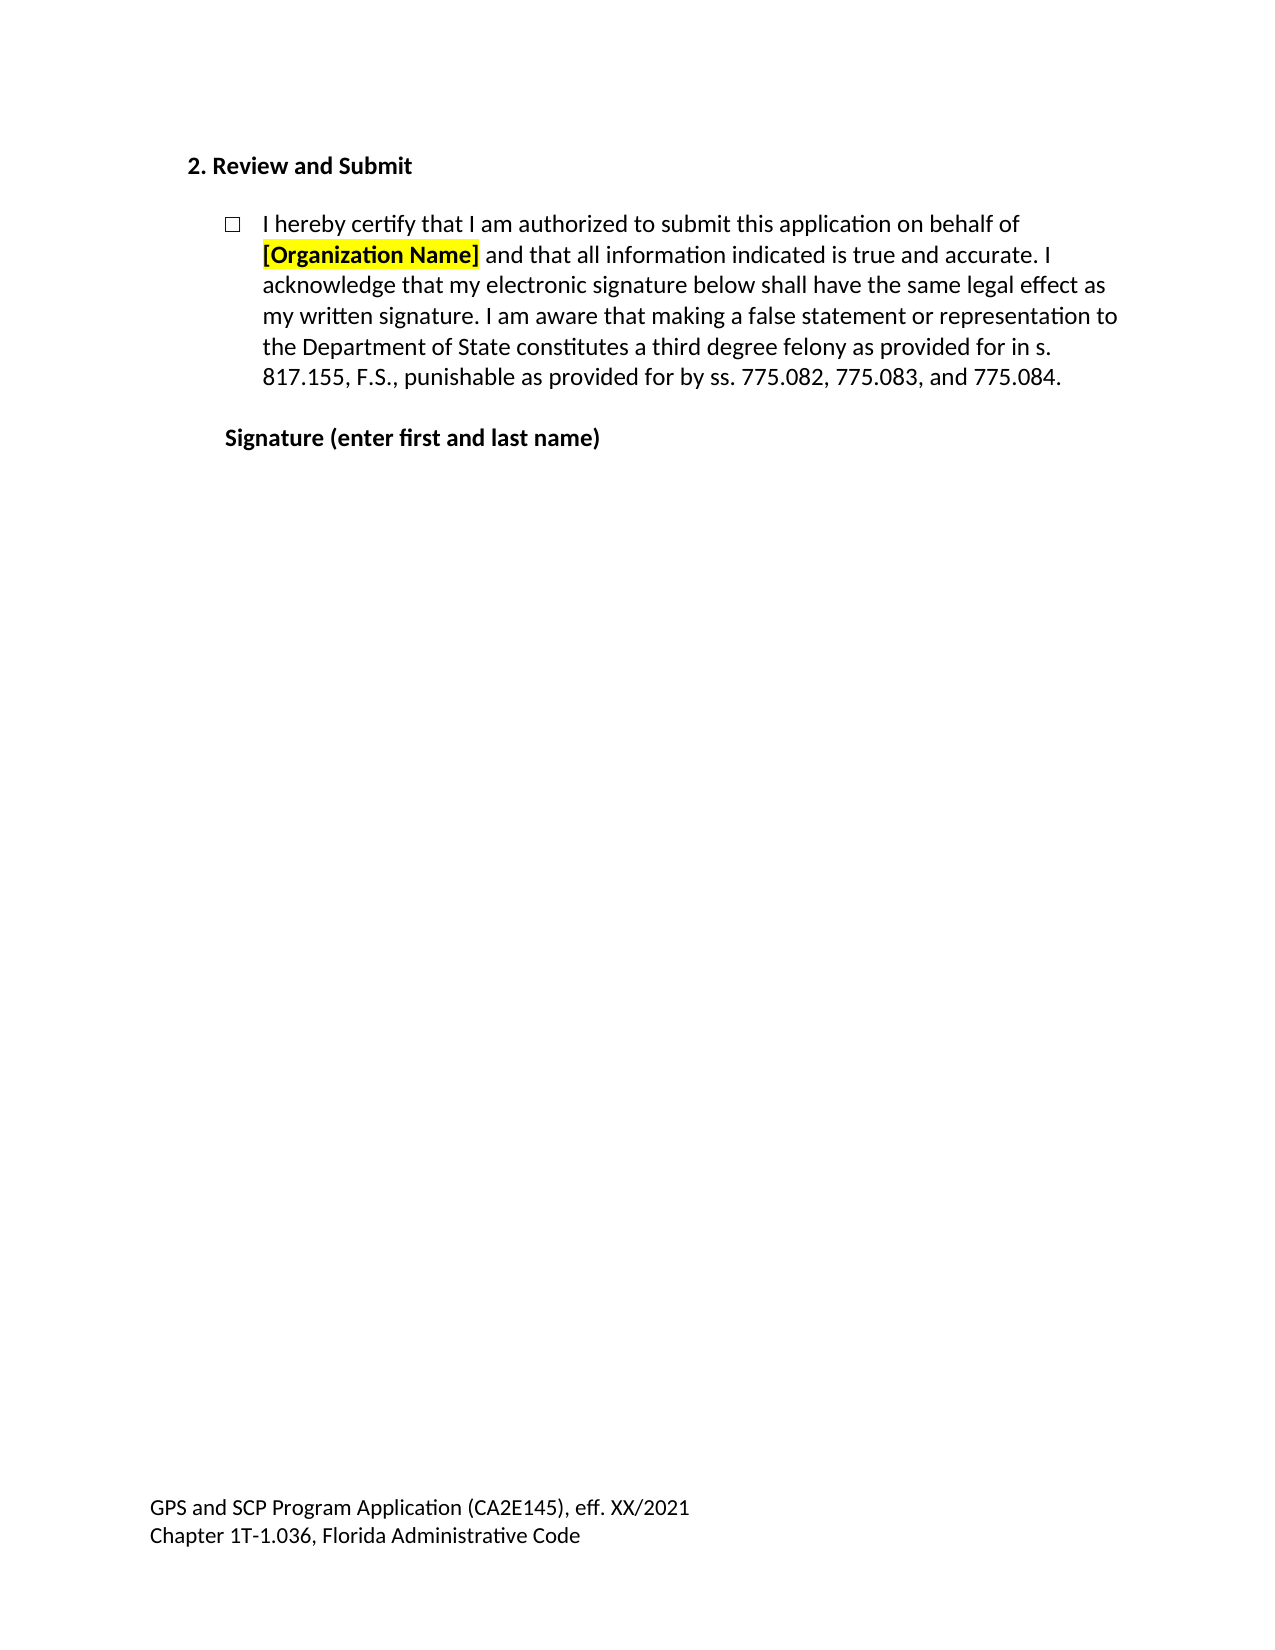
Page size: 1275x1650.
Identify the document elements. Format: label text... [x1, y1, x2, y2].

list I hereby certify that I am authorized to submit this application on behalf of [Organization Name] and that all information indicated is true and accurate. I acknowledge that my electronic signature below shall have the same legal effect as my written signature. I am aware that making a false statement or representation to the Department of State constitutes a third degree felony as provided for in s. 817.155, F.S., punishable as provided for by ss. 775.082, 775.083, and 775.084. [225, 208, 1125, 392]
text 2. Review and Submit [187, 150, 1125, 208]
text Signature (enter first and last name) [150, 422, 1125, 453]
